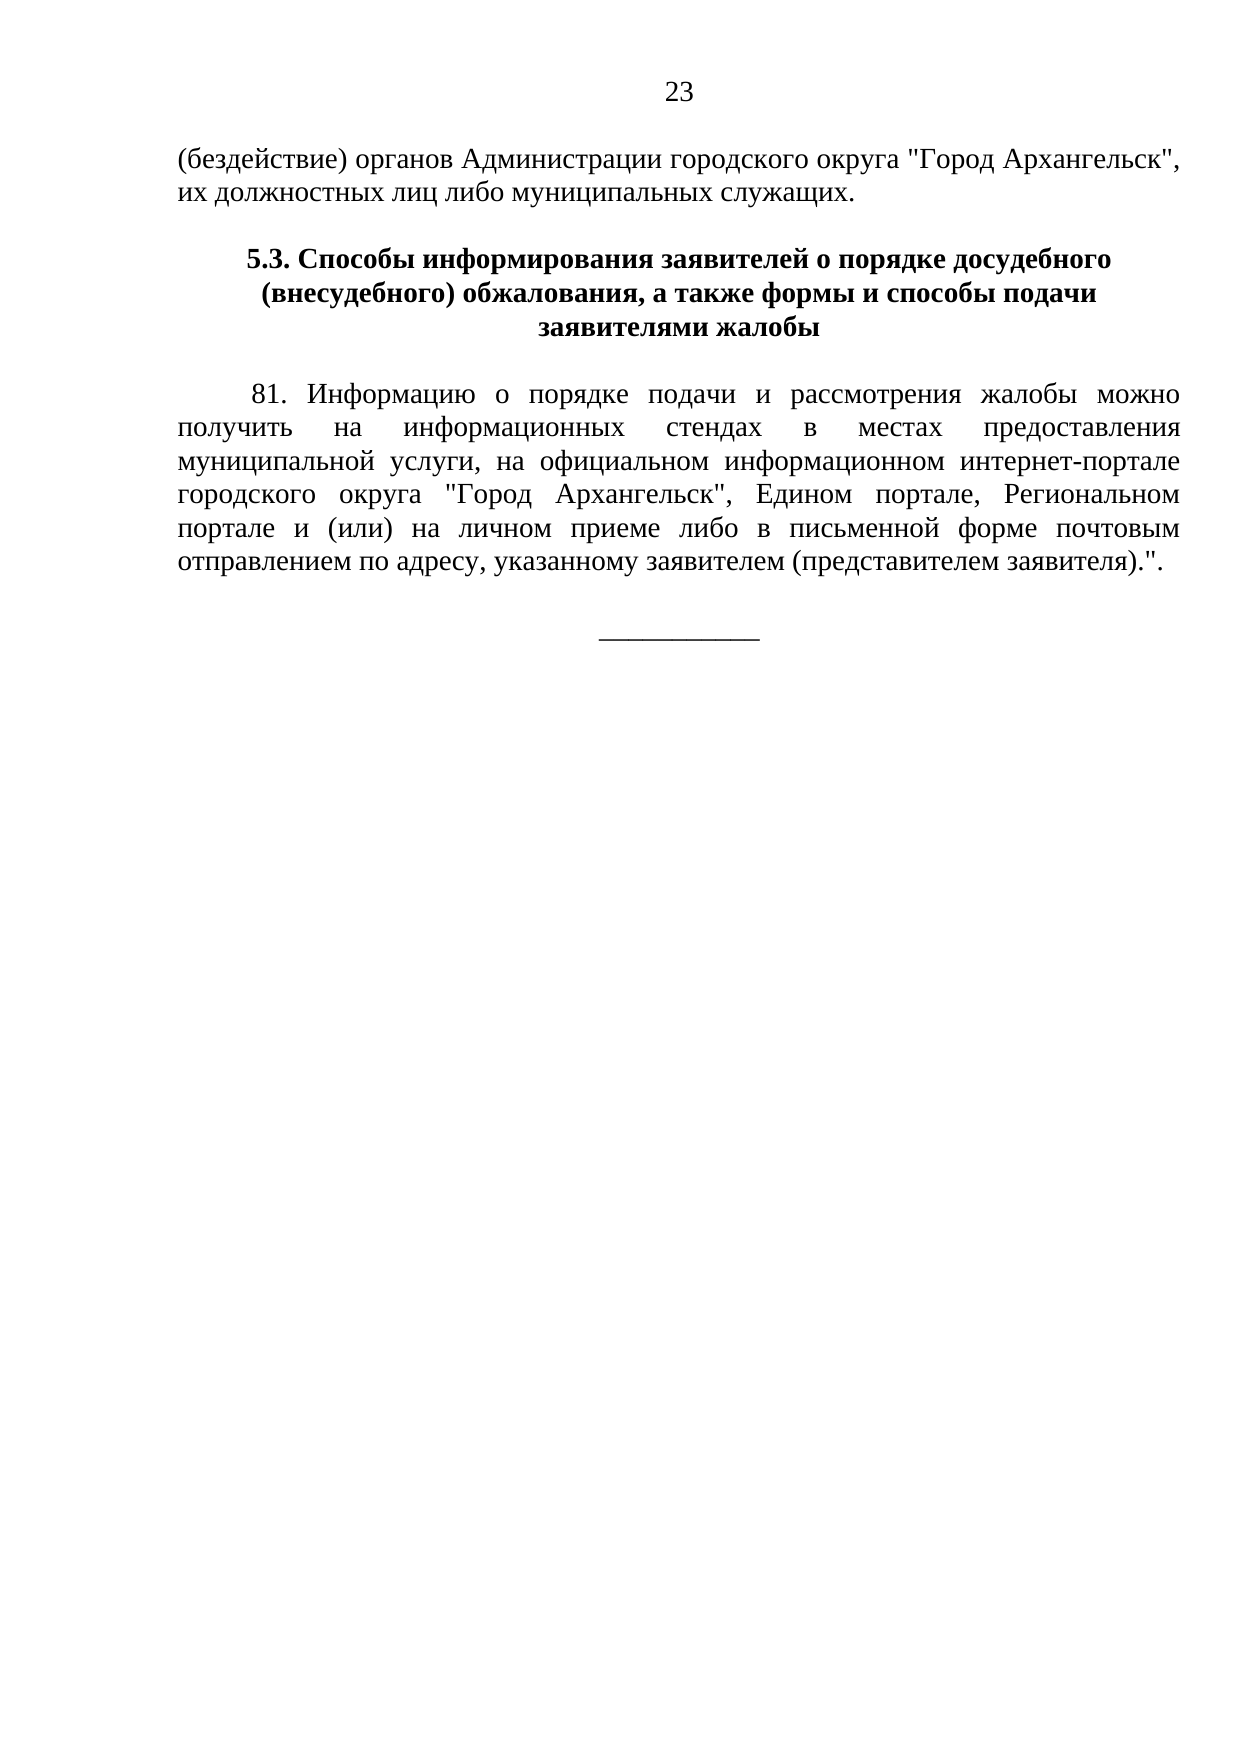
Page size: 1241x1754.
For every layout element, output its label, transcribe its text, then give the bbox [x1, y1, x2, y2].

text 81. Информацию о порядке подачи и рассмотрения жалобы можно получить на информационных стендах в местах предоставления муниципальной услуги, на официальном информационном интернет-портале городского округа "Город Архангельск", Едином портале, Региональном портале и (или) на личном приеме либо в письменной форме почтовым отправлением по адресу, указанному заявителем (представителем заявителя).". [177, 376, 1181, 577]
text заявителями жалобы [177, 309, 1181, 342]
text ___________ [177, 611, 1181, 644]
text 5.3. Способы информирования заявителей о порядке досудебного (внесудебного) обжалования, а также формы и способы подачи [177, 242, 1181, 309]
